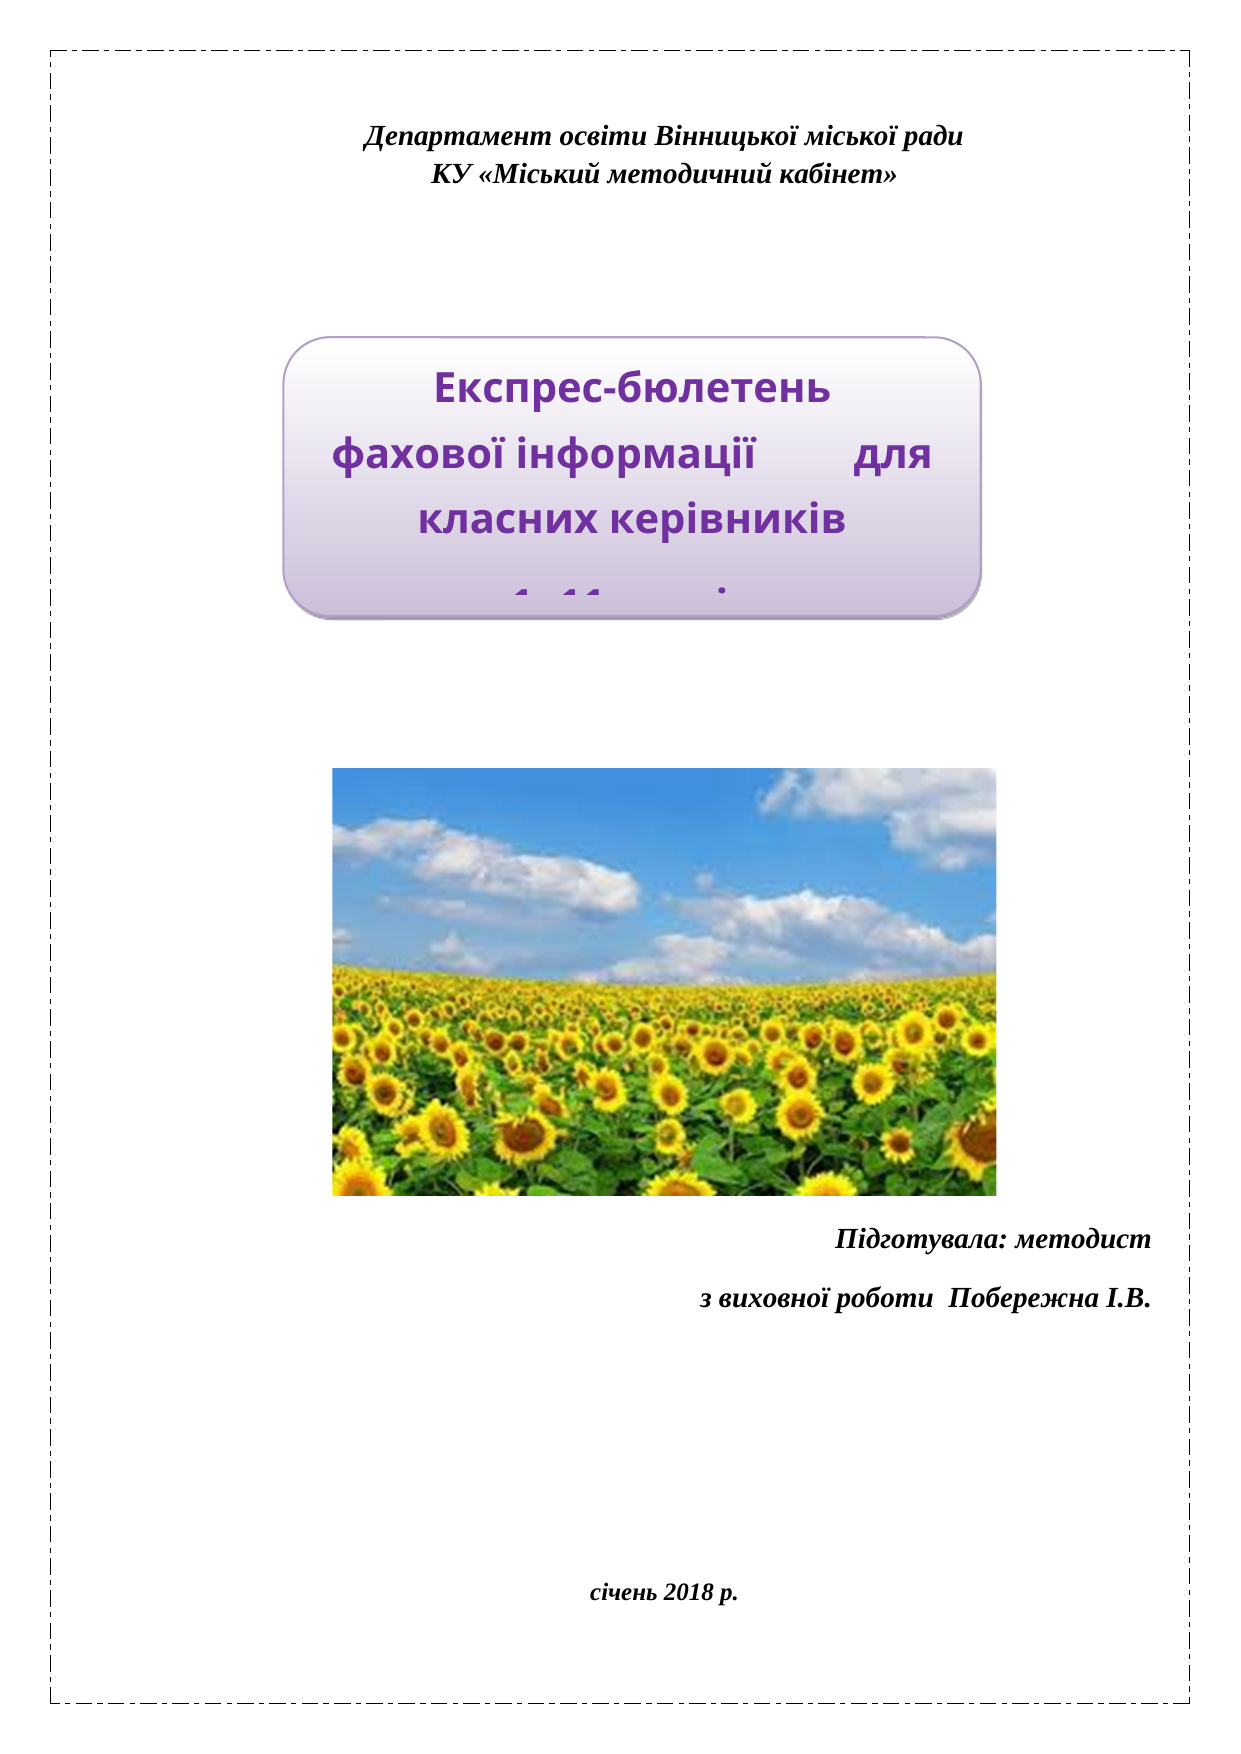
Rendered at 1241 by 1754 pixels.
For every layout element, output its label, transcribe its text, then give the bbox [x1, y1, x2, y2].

picture [332, 768, 997, 1196]
text з виховної роботи Побережна І.В. [177, 1280, 1152, 1314]
text Департамент освіти Вінницької міської ради [177, 118, 1152, 152]
text січень 2018 р. [177, 1577, 1152, 1606]
text КУ «Міський методичний кабінет» [177, 157, 1152, 190]
text Підготувала: методист [177, 1221, 1152, 1254]
